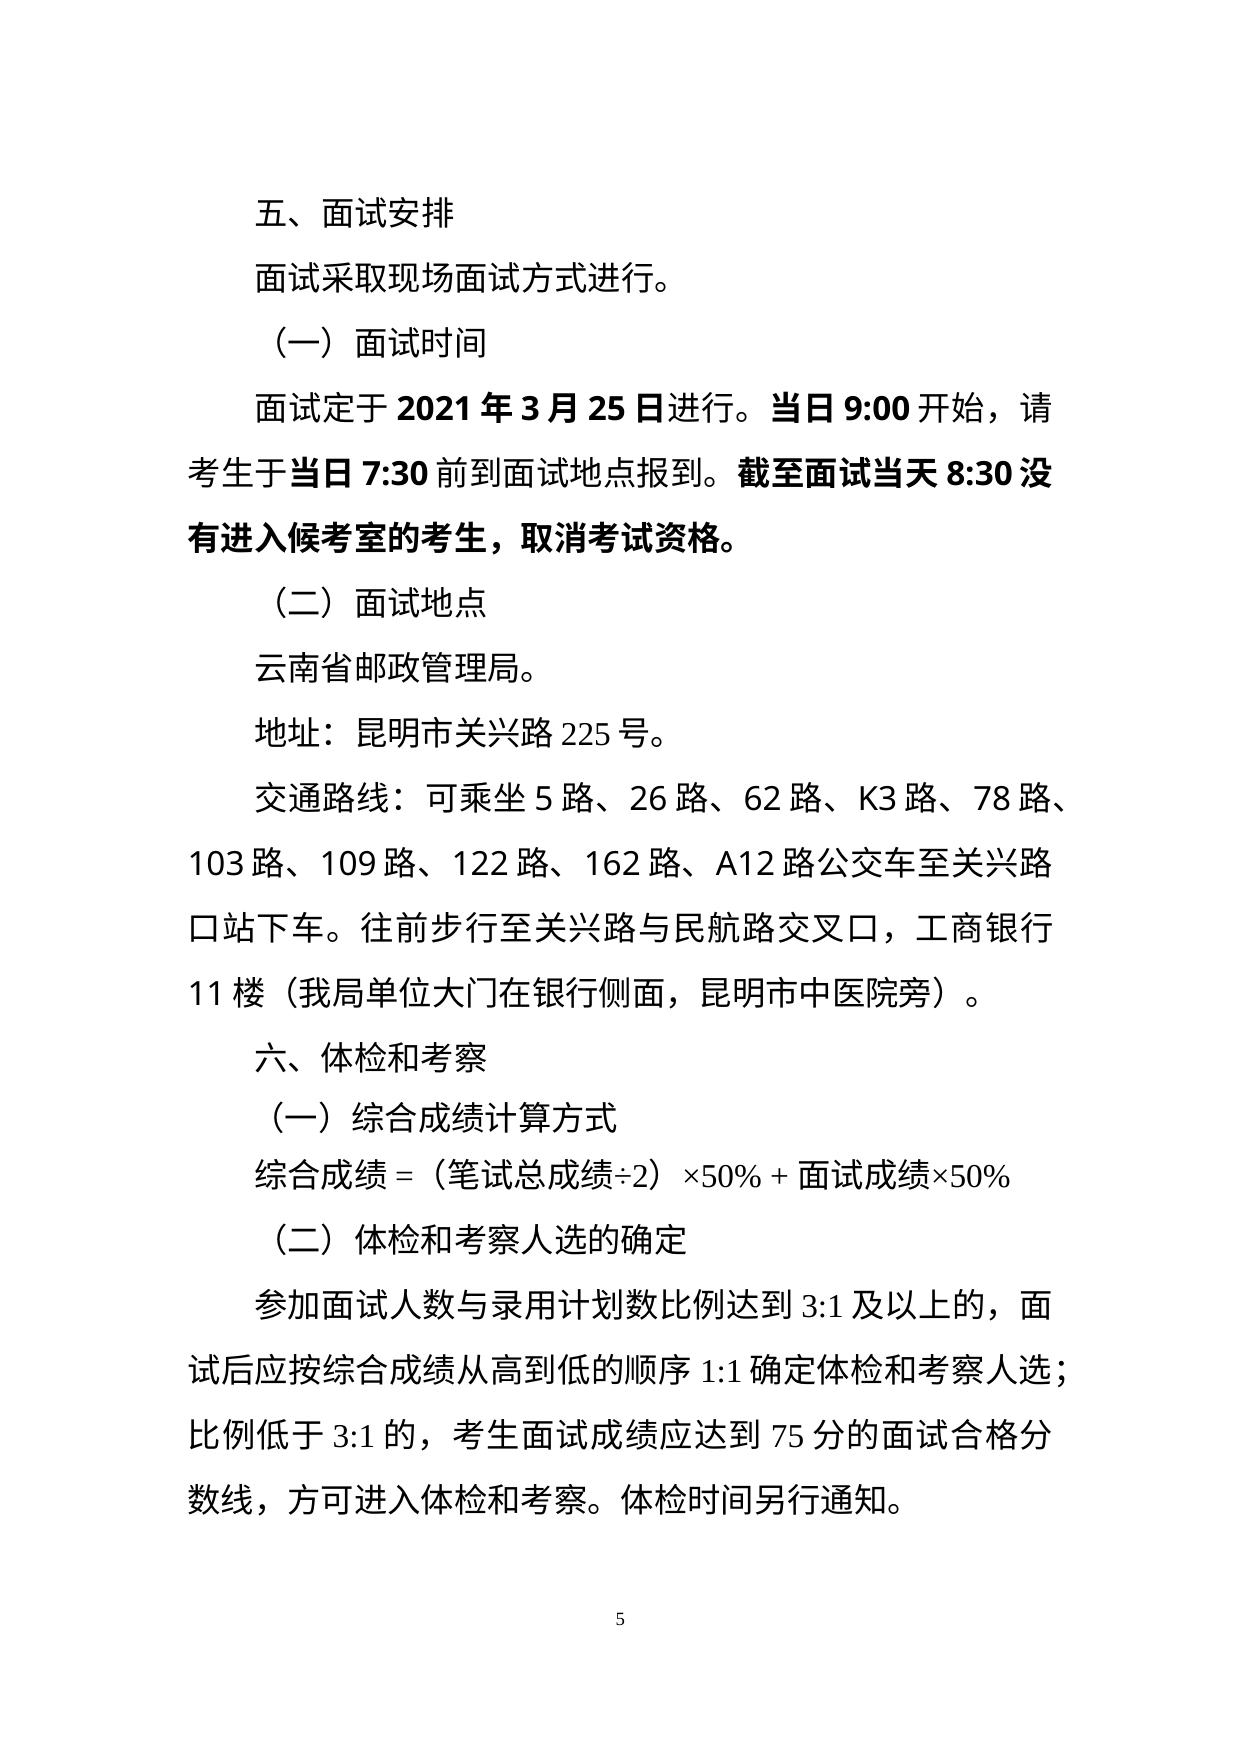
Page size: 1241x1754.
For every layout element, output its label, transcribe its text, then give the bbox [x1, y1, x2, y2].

text 云南省邮政管理局。 [187, 633, 1053, 698]
text （二）体检和考察人选的确定 [187, 1205, 1053, 1270]
text （二）面试地点 [187, 568, 1053, 633]
text 参加面试人数与录用计划数比例达到3:1及以上的，面试后应按综合成绩从高到低的顺序1:1确定体检和考察人选；比例低于3:1的，考生面试成绩应达到75分的面试合格分数线，方可进入体检和考察。体检时间另行通知。 [187, 1270, 1053, 1530]
text （一）面试时间 [187, 308, 1053, 373]
text 面试采取现场面试方式进行。 [187, 243, 1053, 308]
text 地址：昆明市关兴路225号。 [187, 698, 1053, 763]
text 六、体检和考察 [187, 1023, 1053, 1088]
text 综合成绩 =（笔试总成绩÷2）×50% + 面试成绩×50% [187, 1140, 1053, 1205]
text 交通路线：可乘坐5路、26路、62路、K3路、78路、103路、109路、122路、162路、A12路公交车至关兴路口站下车。往前步行至关兴路与民航路交叉口，工商银行11楼（我局单位大门在银行侧面，昆明市中医院旁）。 [187, 950, 1053, 1023]
text （一）综合成绩计算方式 [187, 1088, 1053, 1140]
text 交通路线：可乘坐5路、26路、62路、K3路、78路、103路、109路、122路、162路、A12路公交车至关兴路口站下车。往前步行至关兴路与民航路交叉口，工商银行11楼（我局单位大门在银行侧面，昆明市中医院旁）。 [187, 763, 1053, 902]
text 面试定于2021年3月25日进行。当日9:00开始，请考生于当日7:30前到面试地点报到。截至面试当天8:30没有进入候考室的考生，取消考试资格。 [187, 373, 1053, 568]
text 五、面试安排 [187, 178, 1053, 243]
